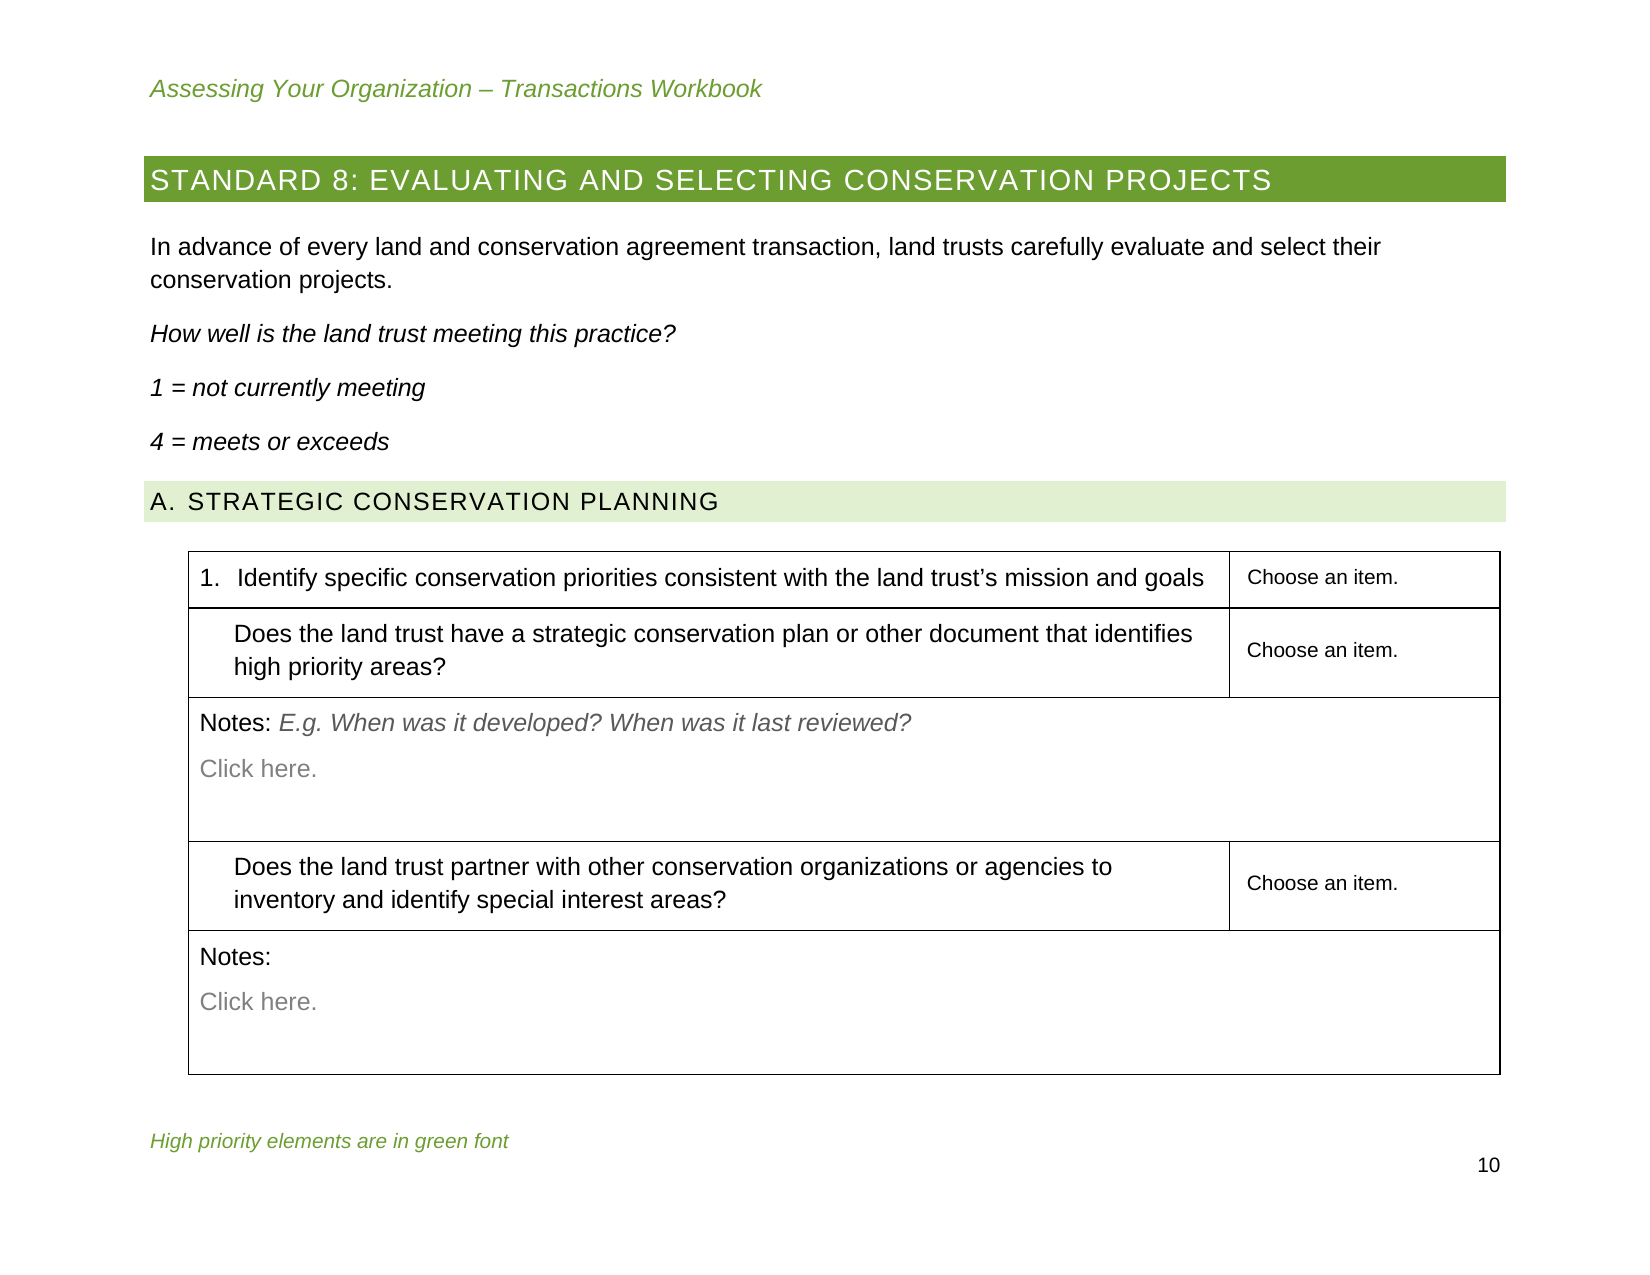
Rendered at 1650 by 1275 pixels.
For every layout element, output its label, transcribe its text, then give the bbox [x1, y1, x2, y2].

subtitle Strategic Conservation Planning [150, 487, 1500, 516]
table_header Identify specific conservation priorities consistent with the land trust’s mission and goals [189, 552, 1229, 607]
table_cell Notes: [189, 931, 1499, 1074]
text 4 = meets or exceeds [150, 427, 1500, 456]
text 1 = not currently meeting [150, 373, 1500, 402]
text How well is the land trust meeting this practice? [150, 319, 1500, 348]
table_cell Does the land trust have a strategic conservation plan or other document that identifies high priority areas? [189, 609, 1229, 697]
text In advance of every land and conservation agreement transaction, land trusts carefully evaluate and select their conservation projects. [150, 232, 1500, 294]
table_cell Does the land trust partner with other conservation organizations or agencies to inventory and identify special interest areas? [189, 842, 1229, 930]
subtitle Standard 8: Evaluating and Selecting Conservation Projects [150, 163, 1500, 196]
table_cell Notes: E.g. When was it developed? When was it last reviewed? [189, 698, 1499, 841]
